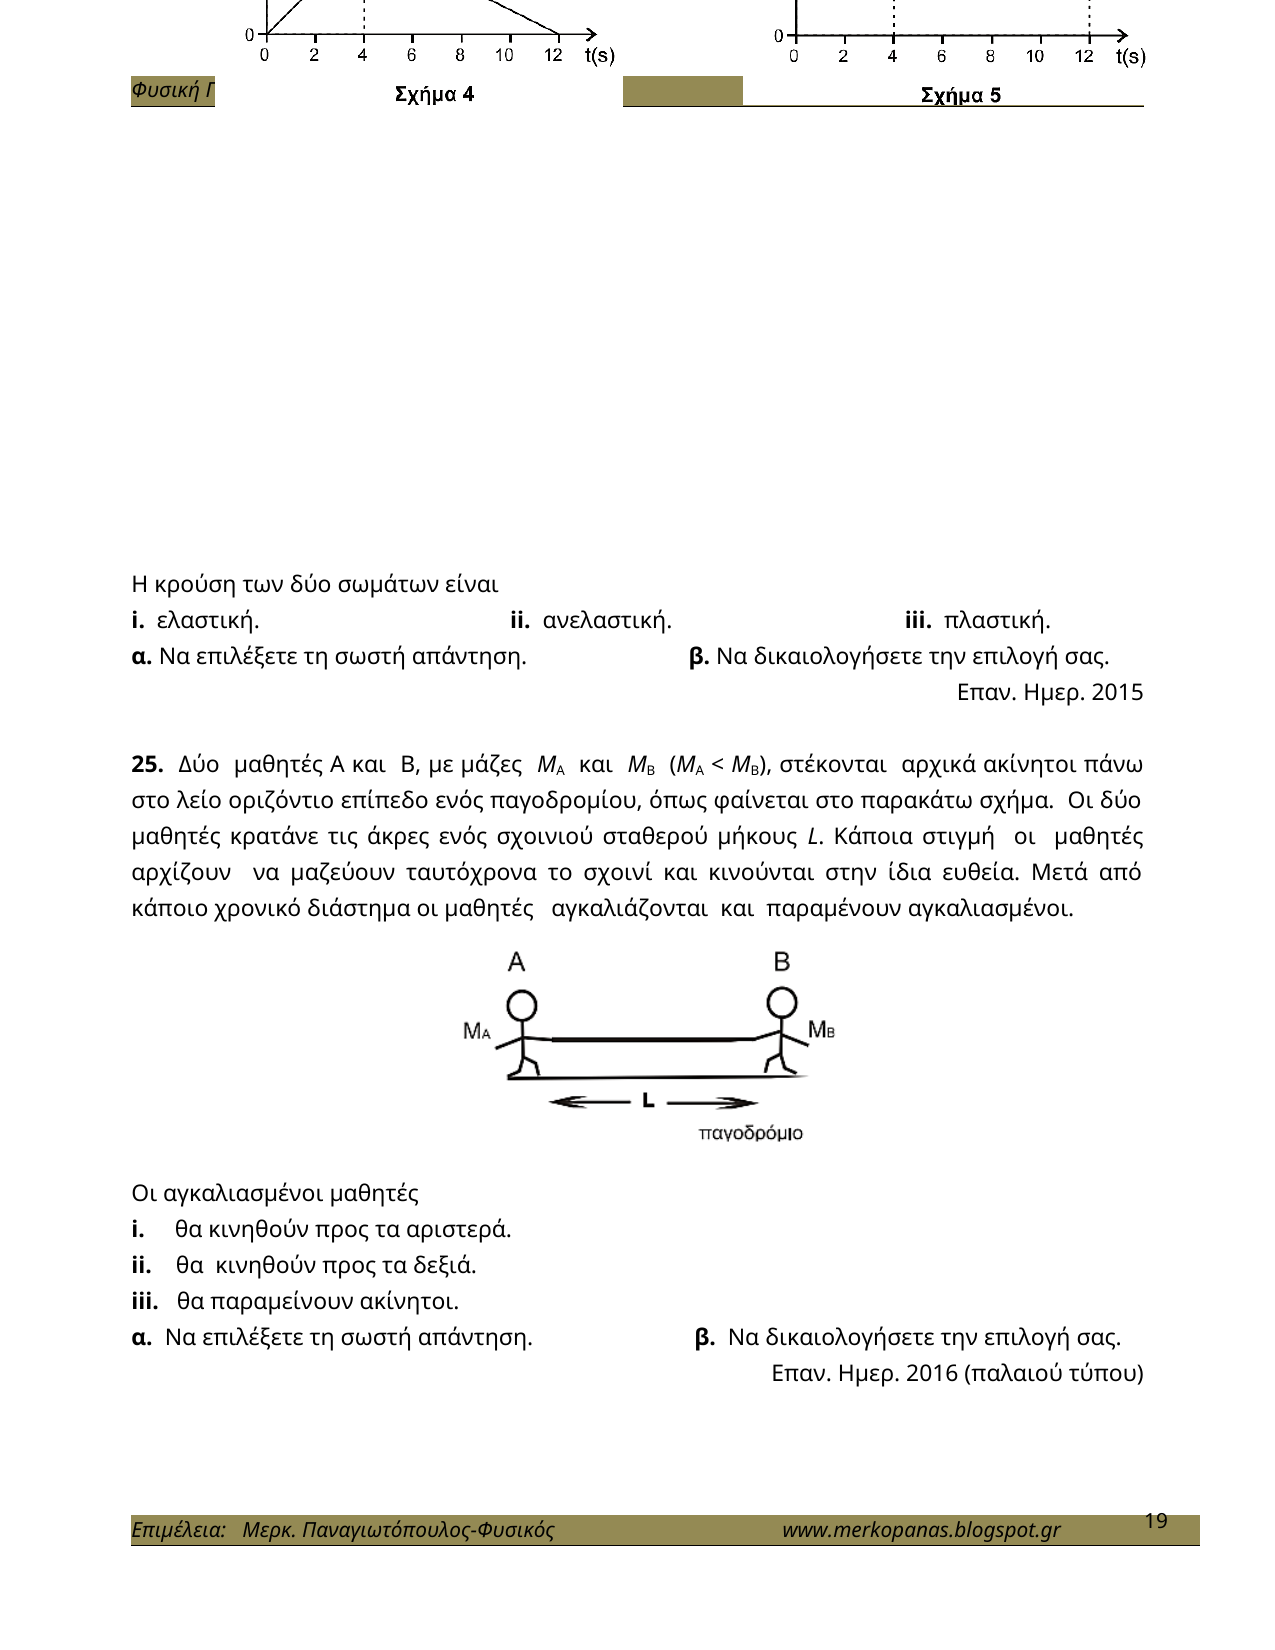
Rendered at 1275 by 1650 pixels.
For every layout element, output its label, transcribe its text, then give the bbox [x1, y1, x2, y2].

text Οι αγκαλιασμένοι μαθητές [131, 1177, 1144, 1209]
text ii. θα κινηθούν προς τα δεξιά. [131, 1249, 1144, 1281]
text iii. θα παραμείνουν ακίνητοι. [131, 1285, 1144, 1316]
picture [458, 937, 851, 1149]
picture [215, 0, 623, 108]
text Η κρούση των δύο σωμάτων είναι [131, 568, 1144, 599]
text Επαν. Ημερ. 2015 [131, 676, 1144, 707]
text α. Να επιλέξετε τη σωστή απάντηση. β. Να δικαιολογήσετε την επιλογή σας. [131, 640, 1144, 671]
text Επαν. Ημερ. 2016 (παλαιού τύπου) [131, 1357, 1144, 1388]
text i. ελαστική. ii. ανελαστική. iii. πλαστική. [131, 604, 1144, 635]
text α. Να επιλέξετε τη σωστή απάντηση. β. Να δικαιολογήσετε την επιλογή σας. [131, 1321, 1144, 1352]
picture [743, 0, 1149, 105]
text i. θα κινηθούν προς τα αριστερά. [131, 1213, 1144, 1244]
text 25. Δύο μαθητές Α και Β, με μάζες MA και ΜΒ (MA < ΜΒ), στέκονται αρχικά ακίνητοι πάνω στο λείο οριζόντιο επίπεδο ενός παγοδρομίου, όπως φαίνεται στο παρακάτω σχήμα. Οι δύο μαθητές κρατάνε τις άκρες ενός σχοινιού σταθερού μήκους L. Κάποια στιγμή οι μαθητές αρχίζουν να μαζεύουν ταυτόχρονα το σχοινί και κινούνται στην ίδια ευθεία. Μετά από κάποιο χρονικό διάστημα οι μαθητές αγκαλιάζονται και παραμένουν αγκαλιασμένοι. [131, 748, 1144, 923]
